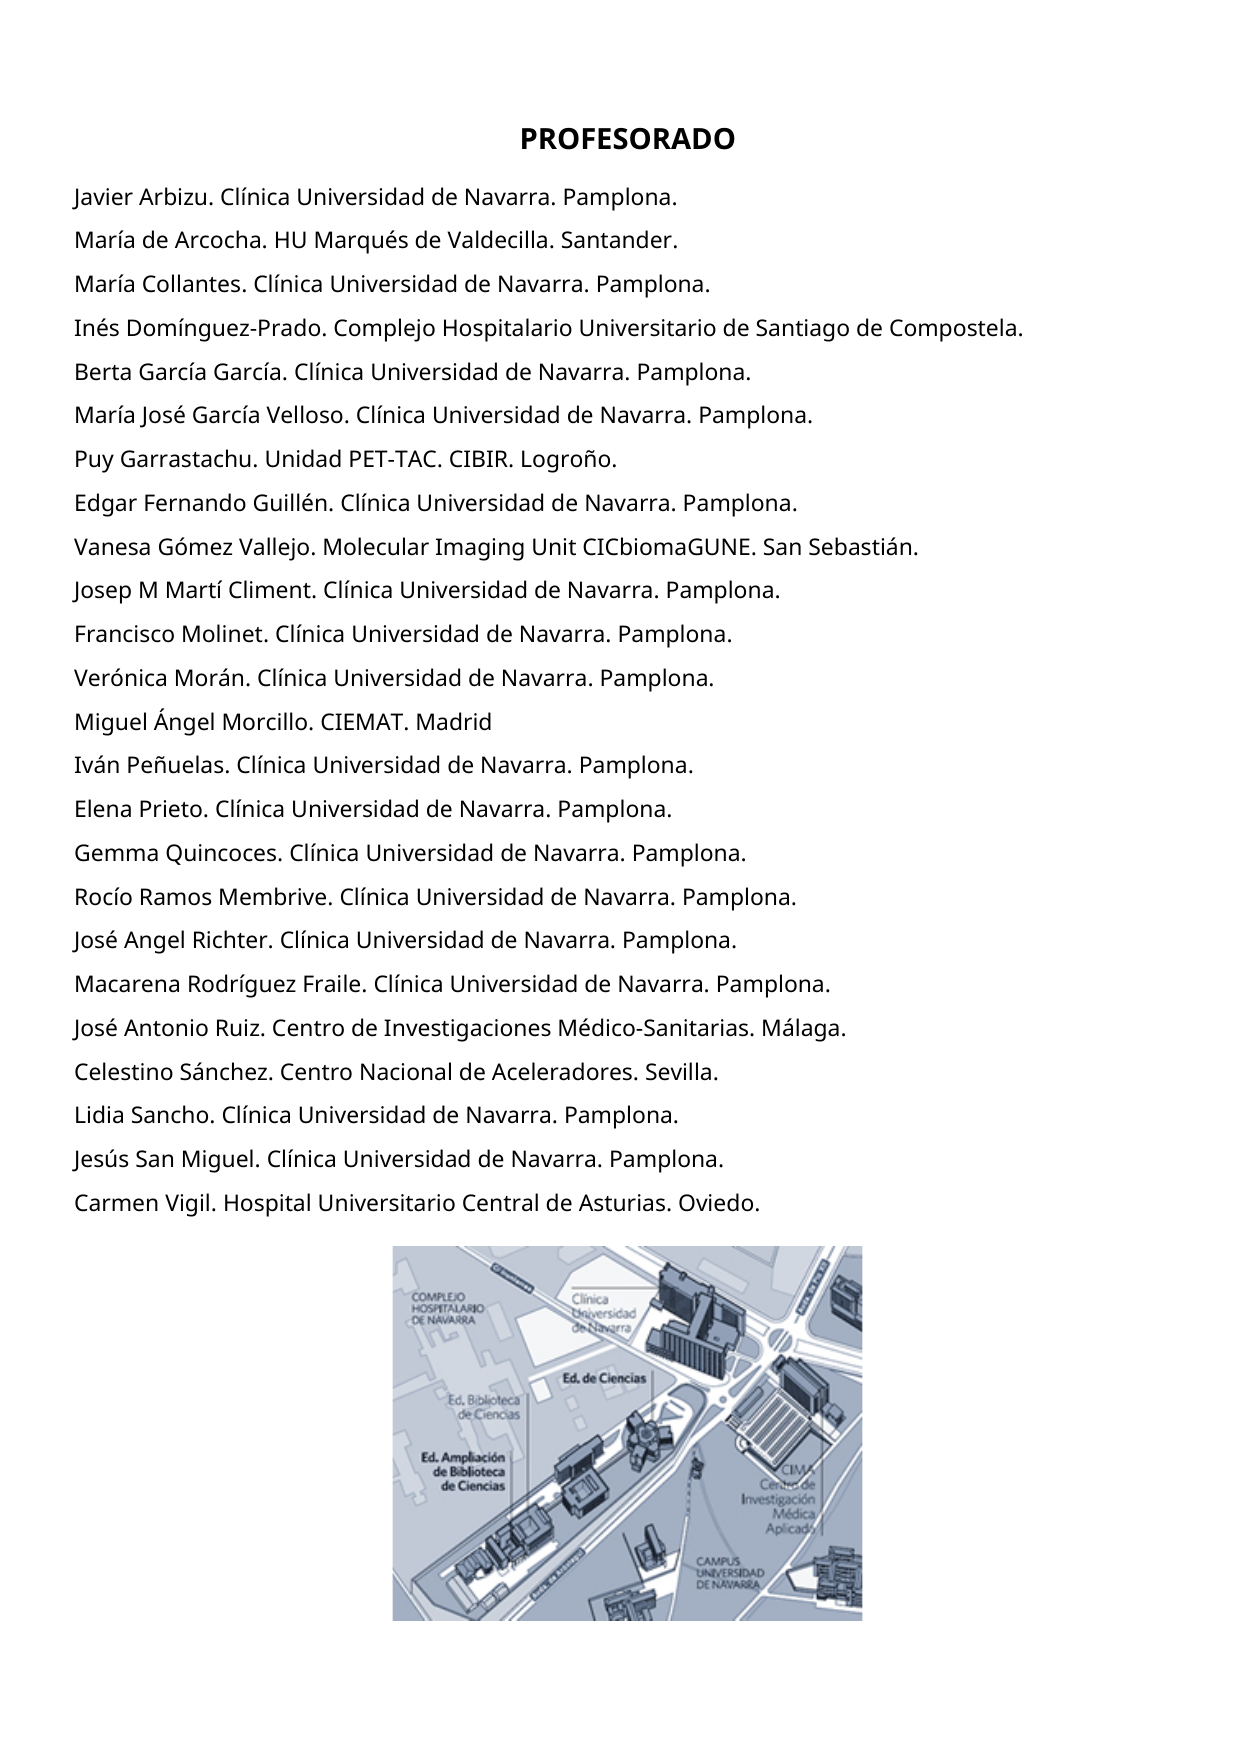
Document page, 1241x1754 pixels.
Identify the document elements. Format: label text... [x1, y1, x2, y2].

text Inés Domínguez-Prado. Complejo Hospitalario Universitario de Santiago de Compostela. [74, 312, 1181, 343]
text Rocío Ramos Membrive. Clínica Universidad de Navarra. Pamplona. [74, 881, 1181, 912]
text Berta García García. Clínica Universidad de Navarra. Pamplona. [74, 356, 1181, 387]
text Celestino Sánchez. Centro Nacional de Aceleradores. Sevilla. [74, 1056, 1181, 1087]
text Francisco Molinet. Clínica Universidad de Navarra. Pamplona. [74, 618, 1181, 649]
text José Angel Richter. Clínica Universidad de Navarra. Pamplona. [74, 924, 1181, 956]
text Elena Prieto. Clínica Universidad de Navarra. Pamplona. [74, 793, 1181, 824]
text José Antonio Ruiz. Centro de Investigaciones Médico-Sanitarias. Málaga. [74, 1012, 1181, 1043]
text María José García Velloso. Clínica Universidad de Navarra. Pamplona. [74, 399, 1181, 431]
text Lidia Sancho. Clínica Universidad de Navarra. Pamplona. [74, 1099, 1181, 1131]
text Carmen Vigil. Hospital Universitario Central de Asturias. Oviedo. [74, 1187, 1181, 1218]
text Javier Arbizu. Clínica Universidad de Navarra. Pamplona. [74, 181, 1181, 212]
text Vanesa Gómez Vallejo. Molecular Imaging Unit CICbiomaGUNE. San Sebastián. [74, 531, 1181, 562]
text Macarena Rodríguez Fraile. Clínica Universidad de Navarra. Pamplona. [74, 968, 1181, 999]
text PROFESORADO [74, 118, 1181, 158]
text Gemma Quincoces. Clínica Universidad de Navarra. Pamplona. [74, 837, 1181, 868]
picture [392, 1246, 863, 1621]
text Puy Garrastachu. Unidad PET-TAC. CIBIR. Logroño. [74, 443, 1181, 474]
text Jesús San Miguel. Clínica Universidad de Navarra. Pamplona. [74, 1143, 1181, 1174]
text Josep M Martí Climent. Clínica Universidad de Navarra. Pamplona. [74, 574, 1181, 606]
text María Collantes. Clínica Universidad de Navarra. Pamplona. [74, 268, 1181, 299]
text Iván Peñuelas. Clínica Universidad de Navarra. Pamplona. [74, 749, 1181, 781]
text Miguel Ángel Morcillo. CIEMAT. Madrid [74, 706, 1181, 737]
text Edgar Fernando Guillén. Clínica Universidad de Navarra. Pamplona. [74, 487, 1181, 518]
text Verónica Morán. Clínica Universidad de Navarra. Pamplona. [74, 662, 1181, 693]
text María de Arcocha. HU Marqués de Valdecilla. Santander. [74, 224, 1181, 256]
